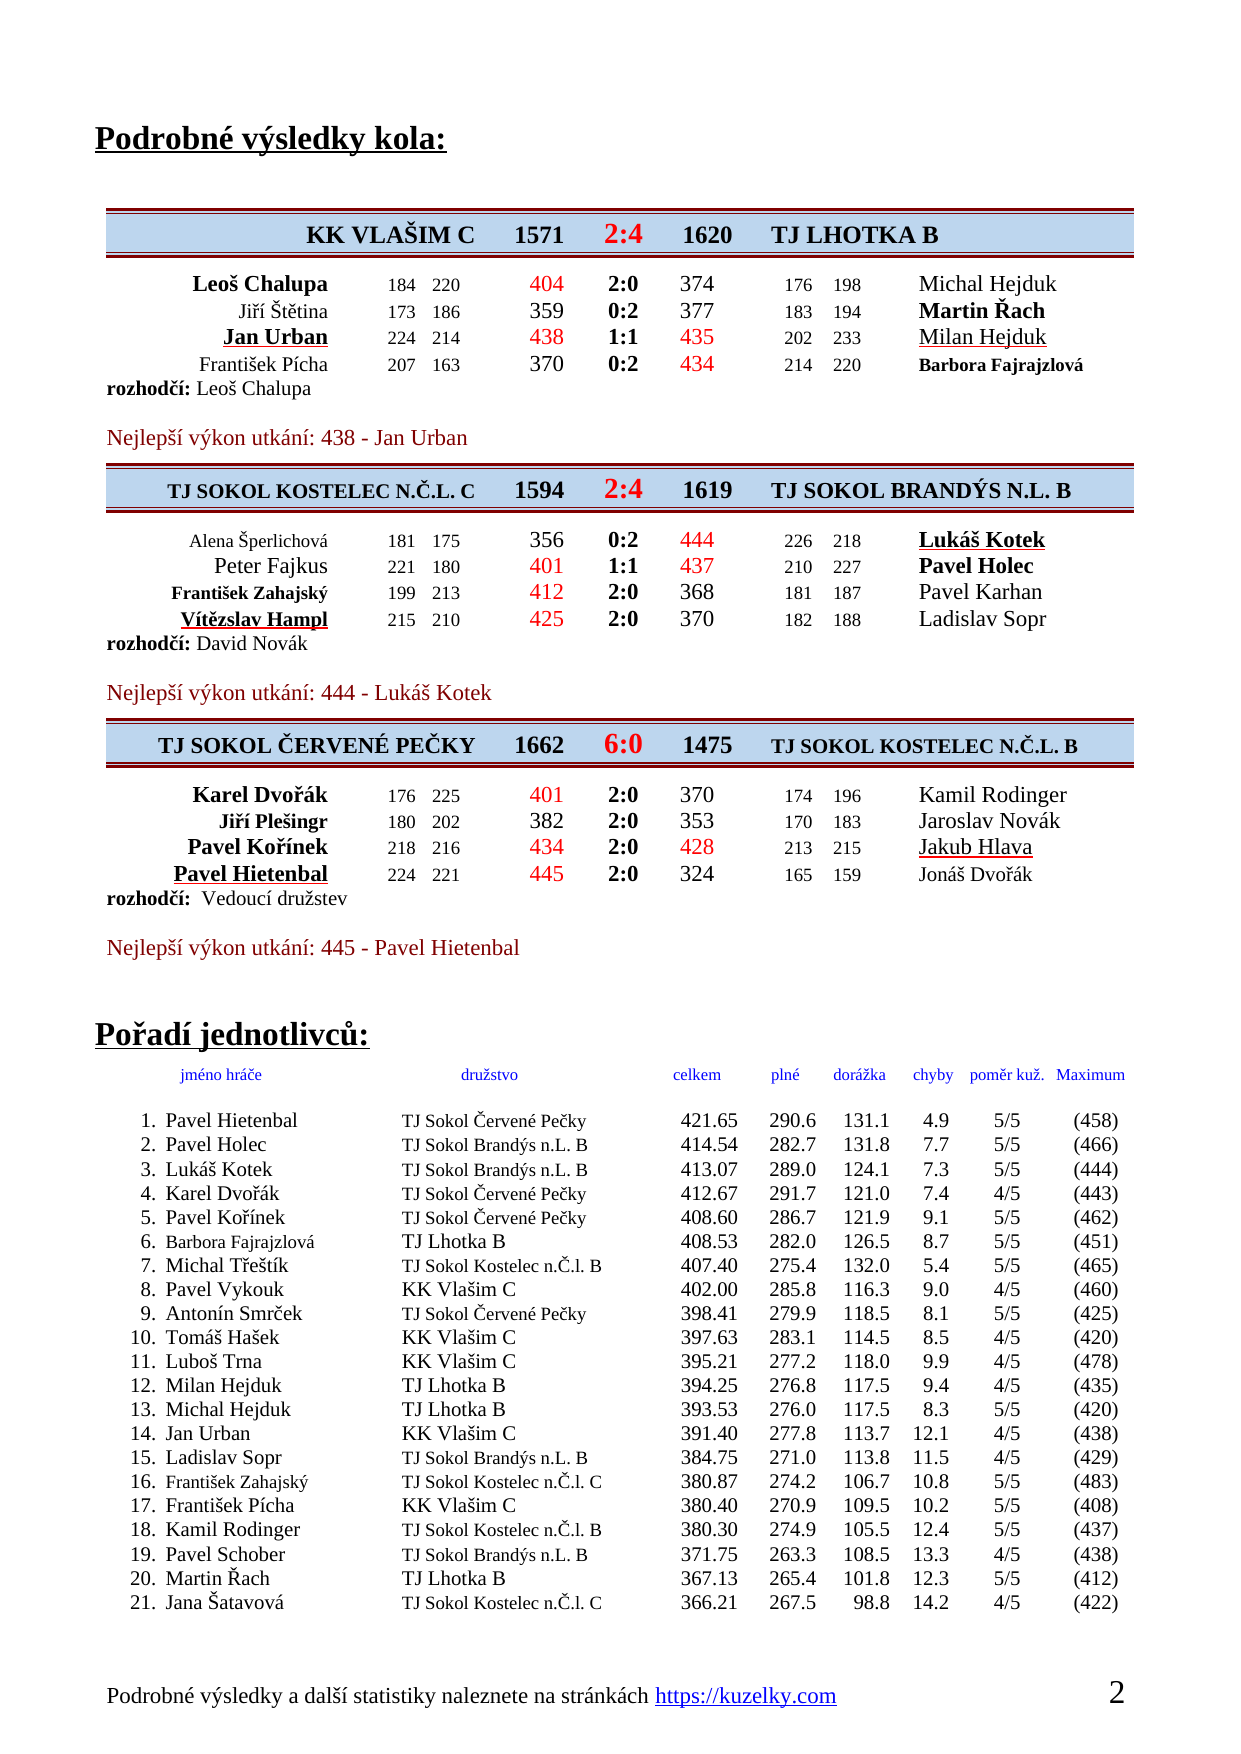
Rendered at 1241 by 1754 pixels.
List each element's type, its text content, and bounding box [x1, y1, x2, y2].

text Leoš Chalupa 184 220 404 2:0 374 176 198 Michal Hejduk [106, 271, 1134, 297]
text KK Vlašim C 1571 2:4 1620 TJ Lhotka B [106, 214, 1134, 252]
text TJ Sokol Kostelec n.Č.l. C 1594 2:4 1619 TJ Sokol Brandýs n.L. B [106, 469, 1134, 507]
text Pavel Kořínek 218 216 434 2:0 428 213 215 Jakub Hlava [106, 833, 1134, 860]
text Jiří Plešingr 180 202 382 2:0 353 170 183 Jaroslav Novák [106, 807, 1134, 833]
text 21. Jana Šatavová TJ Sokol Kostelec n.Č.l. C 366.21 267.5 98.8 14.2 4/5 (422) [106, 1589, 1134, 1614]
text Vítězslav Hampl 215 210 425 2:0 370 182 188 Ladislav Sopr [106, 605, 1134, 631]
text 8. Pavel Vykouk KK Vlašim C 402.00 285.8 116.3 9.0 4/5 (460) [106, 1277, 1134, 1301]
text rozhodčí: David Novák [106, 631, 1134, 655]
text František Pícha 207 163 370 0:2 434 214 220 Barbora Fajrajzlová [106, 349, 1134, 376]
text 15. Ladislav Sopr TJ Sokol Brandýs n.L. B 384.75 271.0 113.8 11.5 4/5 (429) [106, 1445, 1134, 1469]
text Jiří Štětina 173 186 359 0:2 377 183 194 Martin Řach [106, 297, 1134, 323]
text 9. Antonín Smrček TJ Sokol Červené Pečky 398.41 279.9 118.5 8.1 5/5 (425) [106, 1301, 1134, 1325]
text 11. Luboš Trna KK Vlašim C 395.21 277.2 118.0 9.9 4/5 (478) [106, 1349, 1134, 1373]
text 19. Pavel Schober TJ Sokol Brandýs n.L. B 371.75 263.3 108.5 13.3 4/5 (438) [106, 1541, 1134, 1566]
text Pořadí jednotlivců: [94, 1014, 1145, 1053]
text 1. Pavel Hietenbal TJ Sokol Červené Pečky 421.65 290.6 131.1 4.9 5/5 (458) [106, 1108, 1134, 1132]
text 6. Barbora Fajrajzlová TJ Lhotka B 408.53 282.0 126.5 8.7 5/5 (451) [106, 1229, 1134, 1253]
text 4. Karel Dvořák TJ Sokol Červené Pečky 412.67 291.7 121.0 7.4 4/5 (443) [106, 1181, 1134, 1204]
text Jan Urban 224 214 438 1:1 435 202 233 Milan Hejduk [106, 323, 1134, 349]
text TJ Sokol Červené Pečky 1662 6:0 1475 TJ Sokol Kostelec n.Č.l. B [106, 724, 1134, 762]
text Nejlepší výkon utkání: 438 - Jan Urban [106, 424, 1134, 450]
text 3. Lukáš Kotek TJ Sokol Brandýs n.L. B 413.07 289.0 124.1 7.3 5/5 (444) [106, 1156, 1134, 1181]
text rozhodčí: Leoš Chalupa [106, 376, 1134, 400]
text 7. Michal Třeštík TJ Sokol Kostelec n.Č.l. B 407.40 275.4 132.0 5.4 5/5 (465) [106, 1253, 1134, 1277]
text 20. Martin Řach TJ Lhotka B 367.13 265.4 101.8 12.3 5/5 (412) [106, 1566, 1134, 1589]
text 5. Pavel Kořínek TJ Sokol Červené Pečky 408.60 286.7 121.9 9.1 5/5 (462) [106, 1204, 1134, 1229]
text Karel Dvořák 176 225 401 2:0 370 174 196 Kamil Rodinger [106, 781, 1134, 807]
text 12. Milan Hejduk TJ Lhotka B 394.25 276.8 117.5 9.4 4/5 (435) [106, 1373, 1134, 1397]
text Pavel Hietenbal 224 221 445 2:0 324 165 159 Jonáš Dvořák [106, 860, 1134, 886]
text 18. Kamil Rodinger TJ Sokol Kostelec n.Č.l. B 380.30 274.9 105.5 12.4 5/5 (437) [106, 1517, 1134, 1541]
text Podrobné výsledky kola: [94, 118, 1145, 156]
text 10. Tomáš Hašek KK Vlašim C 397.63 283.1 114.5 8.5 4/5 (420) [106, 1325, 1134, 1349]
text František Zahajský 199 213 412 2:0 368 181 187 Pavel Karhan [106, 578, 1134, 605]
text 13. Michal Hejduk TJ Lhotka B 393.53 276.0 117.5 8.3 5/5 (420) [106, 1397, 1134, 1421]
text Alena Šperlichová 181 175 356 0:2 444 226 218 Lukáš Kotek [106, 526, 1134, 552]
text 17. František Pícha KK Vlašim C 380.40 270.9 109.5 10.2 5/5 (408) [106, 1493, 1134, 1517]
text Nejlepší výkon utkání: 444 - Lukáš Kotek [106, 679, 1134, 706]
text jméno hráče družstvo celkem plné dorážka chyby poměr kuž. Maximum [106, 1065, 1134, 1084]
text 14. Jan Urban KK Vlašim C 391.40 277.8 113.7 12.1 4/5 (438) [106, 1421, 1134, 1445]
text Peter Fajkus 221 180 401 1:1 437 210 227 Pavel Holec [106, 552, 1134, 578]
text 16. František Zahajský TJ Sokol Kostelec n.Č.l. C 380.87 274.2 106.7 10.8 5/5 (483) [106, 1469, 1134, 1493]
text 2. Pavel Holec TJ Sokol Brandýs n.L. B 414.54 282.7 131.8 7.7 5/5 (466) [106, 1132, 1134, 1156]
text rozhodčí: Vedoucí družstev [106, 886, 1134, 910]
text Nejlepší výkon utkání: 445 - Pavel Hietenbal [106, 934, 1134, 961]
